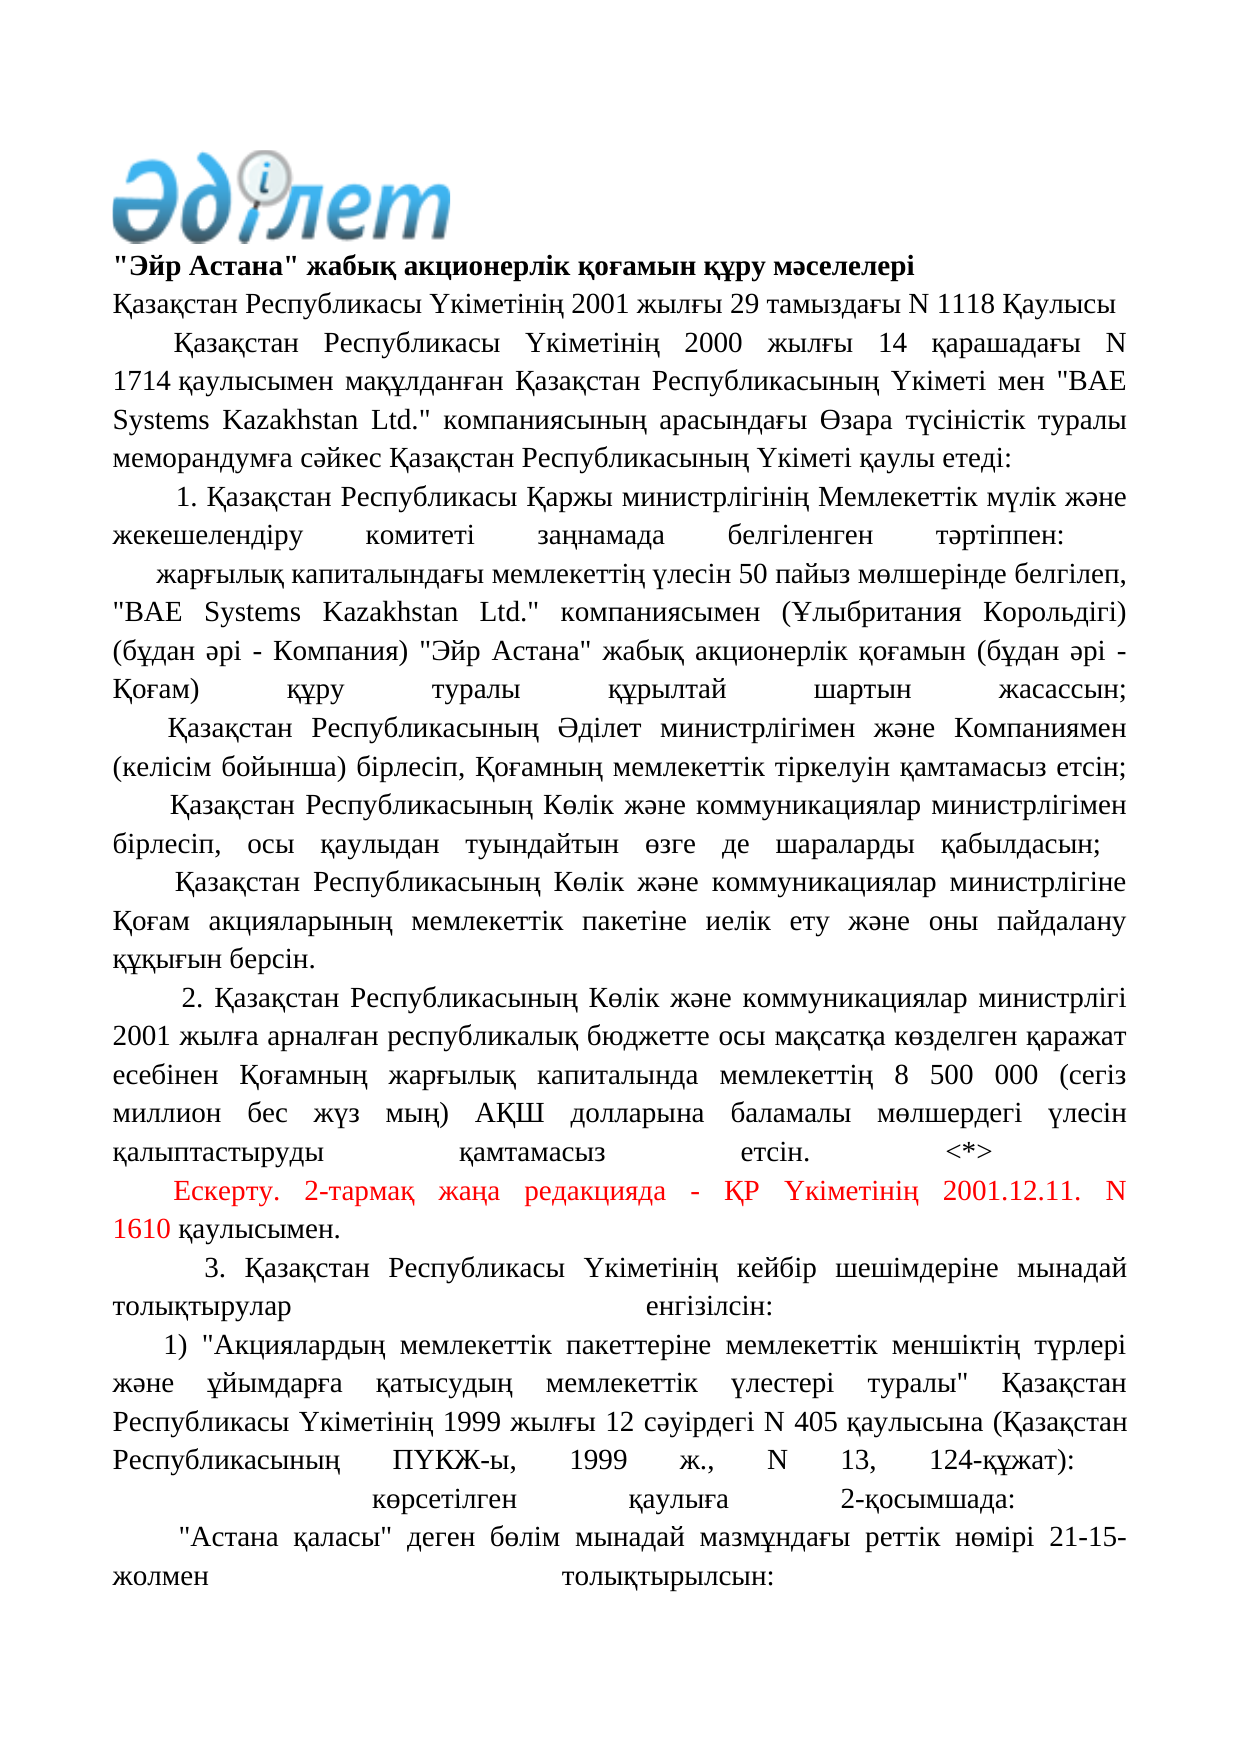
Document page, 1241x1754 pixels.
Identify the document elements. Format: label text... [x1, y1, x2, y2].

text 2. Қазақстан Республикасының Көлік және коммуникациялар министрлігі 2001 жылға арналған республикалық бюджетте осы мақсатқа көзделген қаражат есебінен Қоғамның жарғылық капиталында мемлекеттің 8 500 000 (сегіз миллион бес жүз мың) АҚШ долларына баламалы мөлшердегі үлесін қалыптастыруды қамтамасыз етсін. <*> Ескерту. 2-тармақ жаңа редакцияда - ҚР Үкіметінің 2001.12.11. N 1610 қаулысымен. [112, 980, 1128, 1245]
picture [112, 150, 451, 244]
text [112, 1250, 1128, 1592]
text Қазақстан Республикасы Үкіметінің 2000 жылғы 14 қарашадағы N 1714 қаулысымен мақұлданған Қазақстан Республикасының Үкіметі мен "BAE Systems Kazakhstan Ltd." компаниясының арасындағы Өзара түсіністік туралы меморандумға сәйкес Қазақстан Республикасының Үкіметі қаулы етеді: [112, 325, 1128, 474]
text 1. Қазақстан Республикасы Қаржы министрлігінің Мемлекеттік мүлік және жекешелендіру комитеті заңнамада белгіленген тәртіппен: жарғылық капиталындағы мемлекеттің үлесін 50 пайыз мөлшерінде белгілеп, "BAE Systems Kazakhstan Ltd." компаниясымен (Ұлыбритания Корольдігі) (бұдан әрі - Компания) "Эйр Астана" жабық акционерлік қоғамын (бұдан әрі - Қоғам) құру туралы құрылтай шартын жасассын; Қазақстан Республикасының Әділет министрлігімен және Компаниямен (келісім бойынша) бірлесіп, Қоғамның мемлекеттік тіркелуін қамтамасыз етсін; Қазақстан Республикасының Көлік және коммуникациялар министрлігімен бірлесіп, осы қаулыдан туындайтын өзге де шараларды қабылдасын; Қазақстан Республикасының Көлік және коммуникациялар министрлігіне Қоғам акцияларының мемлекеттік пакетіне иелік ету және оны пайдалану құқығын берсін. [112, 479, 1128, 975]
text "Эйр Астана" жабық акционерлік қоғамын құру мәселелері [112, 248, 1128, 281]
text Қазақстан Республикасы Үкіметінің 2001 жылғы 29 тамыздағы N 1118 Қаулысы [112, 286, 1128, 320]
